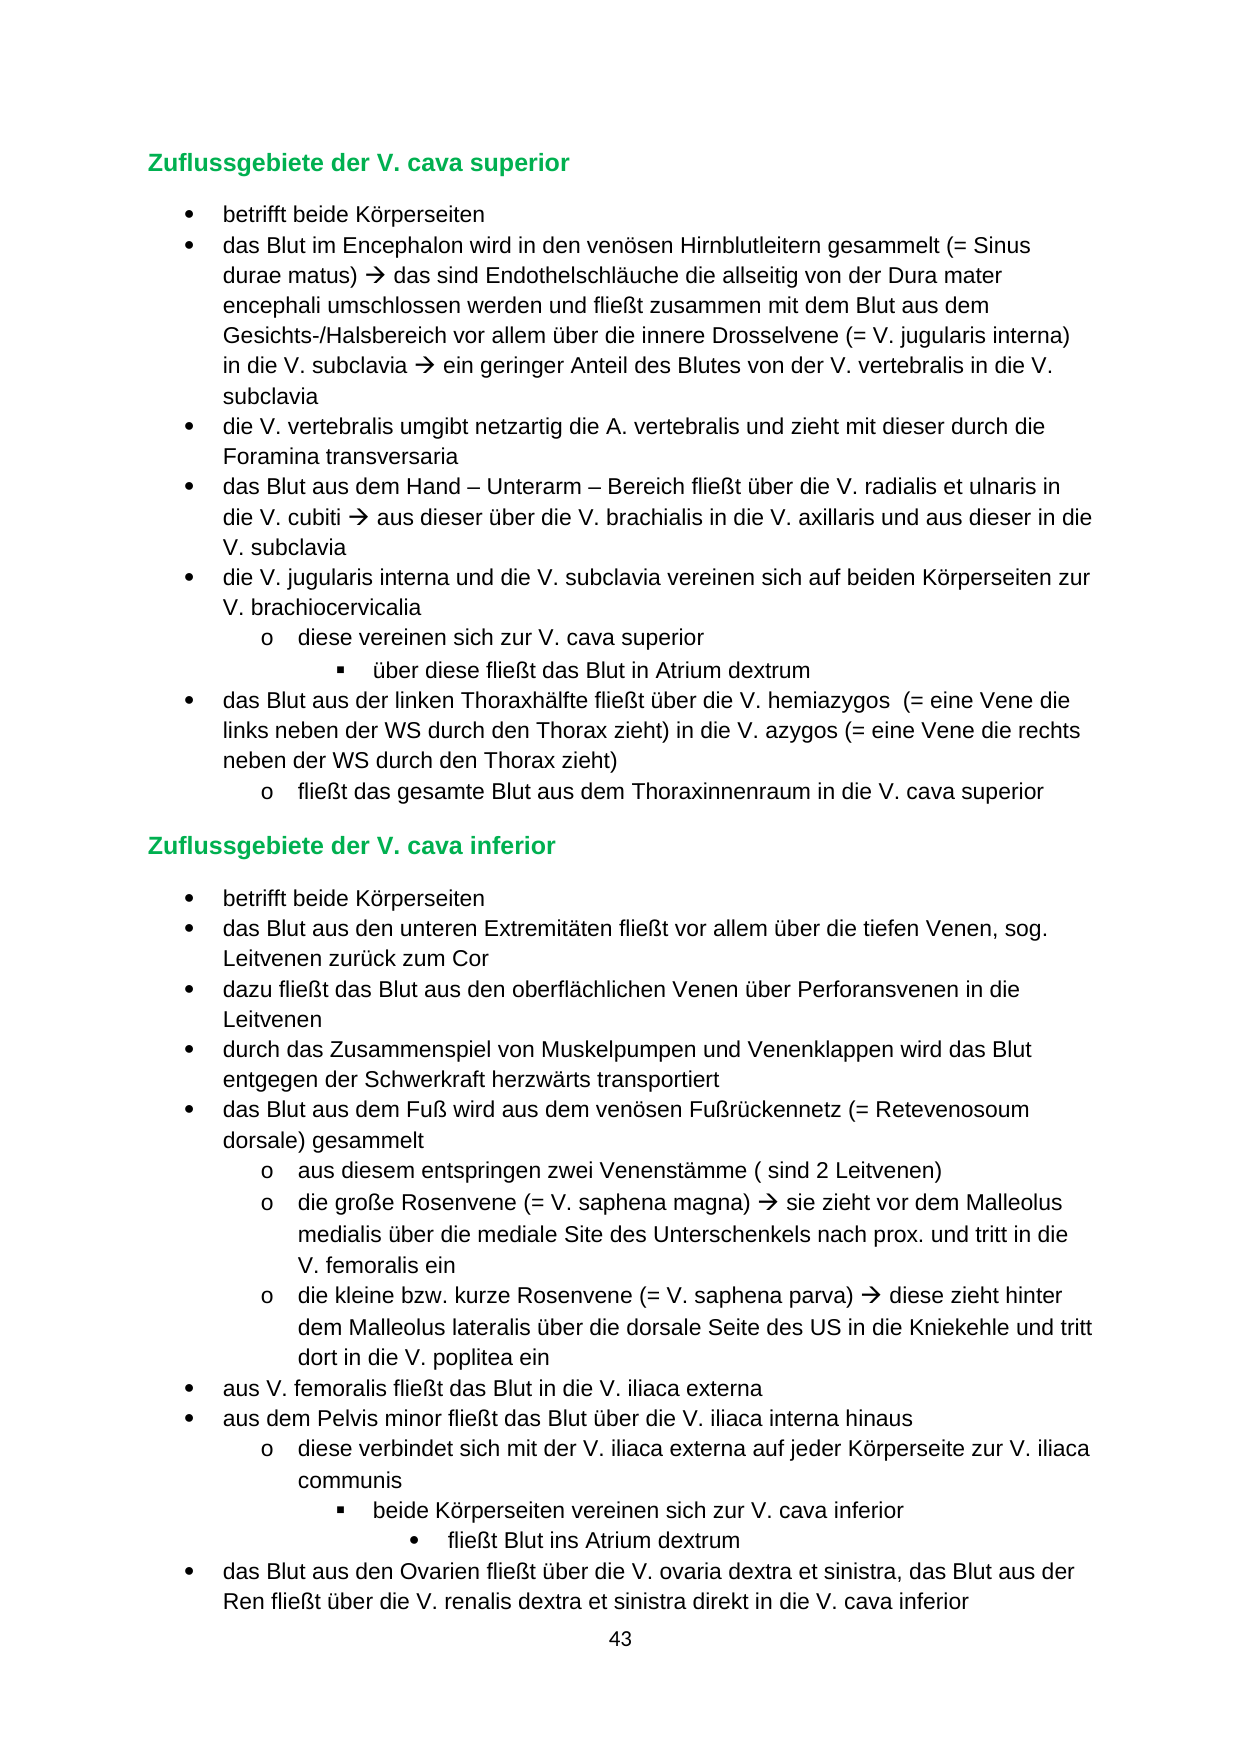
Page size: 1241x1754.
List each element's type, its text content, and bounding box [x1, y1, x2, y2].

list dazu fließt das Blut aus den oberflächlichen Venen über Perforansvenen in die Leitvenen [185, 976, 1093, 1032]
list die große Rosenvene (= V. saphena magna) sie zieht vor dem Malleolus medialis über die mediale Site des Unterschenkels nach prox. und tritt in die V. femoralis ein [260, 1189, 1093, 1278]
list fließt Blut ins Atrium dextrum [410, 1527, 1093, 1554]
list fließt das gesamte Blut aus dem Thoraxinnenraum in die V. cava superior [260, 778, 1093, 806]
list das Blut aus den unteren Extremitäten fließt vor allem über die tiefen Venen, sog. Leitvenen zurück zum Cor [185, 915, 1093, 972]
text Zuflussgebiete der V. cava inferior [148, 831, 1093, 860]
list die V. jugularis interna und die V. subclavia vereinen sich auf beiden Körperseiten zur V. brachiocervicalia [185, 564, 1093, 621]
list das Blut aus dem Fuß wird aus dem venösen Fußrückennetz (= Retevenosoum dorsale) gesammelt [185, 1096, 1093, 1153]
list das Blut aus der linken Thoraxhälfte fließt über die V. hemiazygos (= eine Vene die links neben der WS durch den Thorax zieht) in die V. azygos (= eine Vene die rechts neben der WS durch den Thorax zieht) [185, 687, 1093, 774]
list durch das Zusammenspiel von Muskelpumpen und Venenklappen wird das Blut entgegen der Schwerkraft herzwärts transportiert [185, 1036, 1093, 1092]
list das Blut im Encephalon wird in den venösen Hirnblutleitern gesammelt (= Sinus durae matus) das sind Endothelschläuche die allseitig von der Dura mater encephali umschlossen werden und fließt zusammen mit dem Blut aus dem Gesichts-/Halsbereich vor allem über die innere Drosselvene (= V. jugularis interna) in die V. subclavia ein geringer Anteil des Blutes von der V. vertebralis in die V. subclavia [185, 232, 1093, 409]
list über diese fließt das Blut in Atrium dextrum [335, 657, 1093, 683]
text Zuflussgebiete der V. cava superior [148, 148, 1093, 176]
list die V. vertebralis umgibt netzartig die A. vertebralis und zieht mit dieser durch die Foramina transversaria [185, 413, 1093, 469]
list das Blut aus dem Hand – Unterarm – Bereich fließt über die V. radialis et ulnaris in die V. cubiti aus dieser über die V. brachialis in die V. axillaris und aus dieser in die V. subclavia [185, 473, 1093, 560]
list aus diesem entspringen zwei Venenstämme ( sind 2 Leitvenen) [260, 1157, 1093, 1185]
list aus V. femoralis fließt das Blut in die V. iliaca externa [185, 1374, 1093, 1401]
list aus dem Pelvis minor fließt das Blut über die V. iliaca interna hinaus [185, 1405, 1093, 1431]
list betrifft beide Körperseiten [185, 201, 1093, 228]
list diese verbindet sich mit der V. iliaca externa auf jeder Körperseite zur V. iliaca communis [260, 1435, 1093, 1493]
list das Blut aus den Ovarien fließt über die V. ovaria dextra et sinistra, das Blut aus der Ren fließt über die V. renalis dextra et sinistra direkt in die V. cava inferior [185, 1558, 1093, 1614]
list betrifft beide Körperseiten [185, 885, 1093, 911]
list beide Körperseiten vereinen sich zur V. cava inferior [335, 1497, 1093, 1524]
list die kleine bzw. kurze Rosenvene (= V. saphena parva) diese zieht hinter dem Malleolus lateralis über die dorsale Seite des US in die Kniekehle und tritt dort in die V. poplitea ein [260, 1282, 1093, 1371]
list diese vereinen sich zur V. cava superior [260, 624, 1093, 653]
